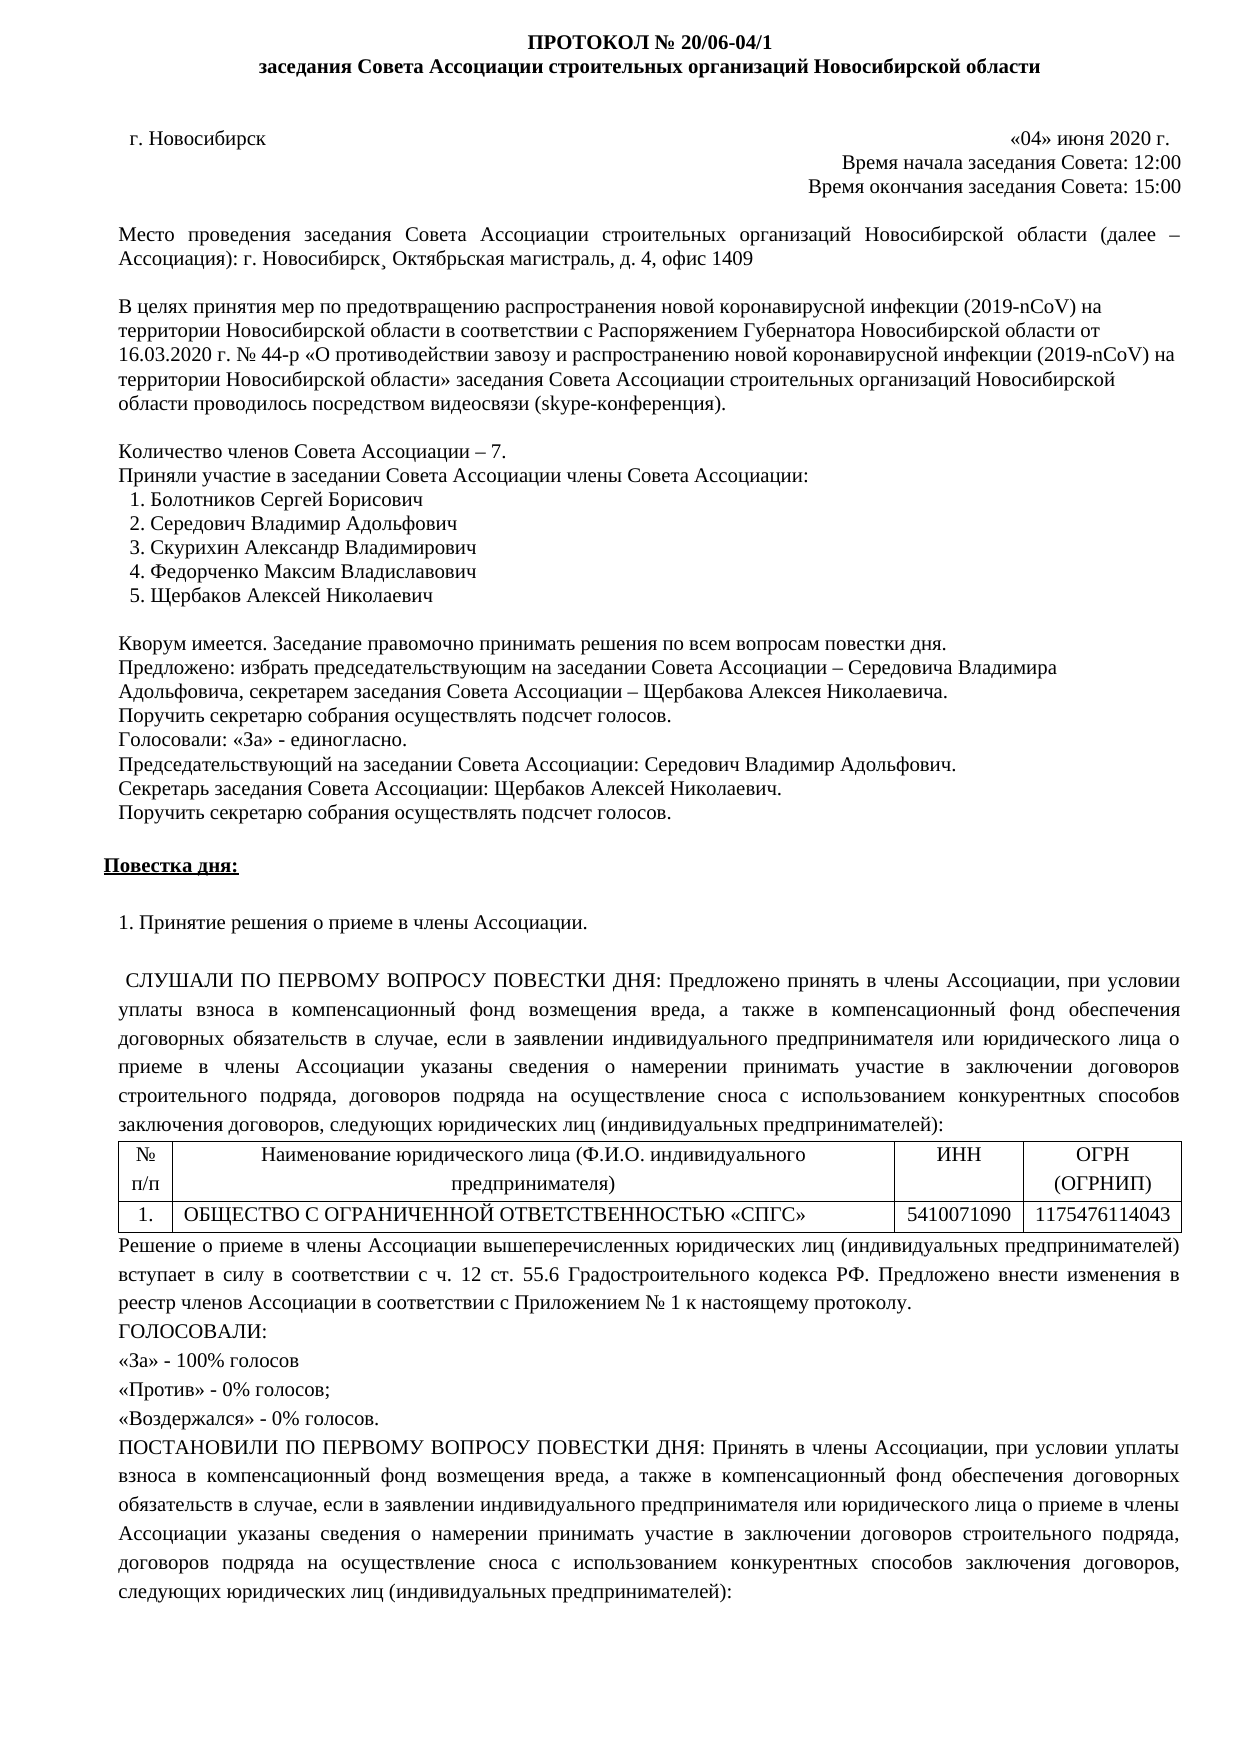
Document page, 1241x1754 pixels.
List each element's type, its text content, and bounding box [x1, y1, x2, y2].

table_cell 4. Федорченко Максим Владиславович [118, 559, 1181, 583]
text Время начала заседания Совета: 12:00 [118, 150, 1181, 174]
text Председательствующий на заседании Совета Ассоциации: Середович Владимир Адольфович. [118, 751, 1181, 776]
table_header Наименование юридического лица (Ф.И.О. индивидуального предпринимателя) [173, 1142, 894, 1201]
text Секретарь заседания Совета Ассоциации: Щербаков Алексей Николаевич. [118, 776, 1181, 799]
text Приняли участие в заседании Совета Ассоциации члены Совета Ассоциации: [118, 463, 1181, 487]
text «Воздержался» - 0% голосов. [118, 1406, 1181, 1430]
table_cell 5410071090 [895, 1202, 1023, 1232]
text Количество членов Совета Ассоциации – 7. [118, 439, 1181, 463]
text заседания Совета Ассоциации строительных организаций Новосибирской области [118, 54, 1181, 78]
table_cell ОБЩЕСТВО С ОГРАНИЧЕННОЙ ОТВЕТСТВЕННОСТЬЮ «СПГС» [173, 1202, 894, 1232]
text СЛУШАЛИ ПО ПЕРВОМУ ВОПРОСУ ПОВЕСТКИ ДНЯ: Предложено принять в члены Ассоциации, при условии уплаты взноса в компенсационный фонд возмещения вреда, а также в компенсационный фонд обеспечения договорных обязательств в случае, если в заявлении индивидуального предпринимателя или юридического лица о приеме в члены Ассоциации указаны сведения о намерении принимать участие в заключении договоров строительного подряда, договоров подряда на осуществление сноса с использованием конкурентных способов заключения договоров, следующих юридических лиц (индивидуальных предпринимателей): [118, 968, 1181, 1136]
text Поручить секретарю собрания осуществлять подсчет голосов. [118, 799, 1181, 824]
table_cell 1. [119, 1202, 172, 1232]
list 1. Принятие решения о приеме в члены Ассоциации. [118, 910, 1181, 934]
text «За» - 100% голосов [118, 1348, 1181, 1372]
text ГОЛОСОВАЛИ: [118, 1319, 1181, 1343]
table_header ОГРН (ОГРНИП) [1024, 1142, 1181, 1201]
text Поручить секретарю собрания осуществлять подсчет голосов. [118, 703, 1181, 727]
text Голосовали: «За» - единогласно. [118, 727, 1181, 751]
table_header № п/п [119, 1142, 172, 1201]
table_cell 3. Скурихин Александр Владимирович [118, 535, 1181, 559]
text ПРОТОКОЛ № 20/06-04/1 [118, 29, 1181, 54]
text Повестка дня: [103, 852, 1181, 877]
text В целях принятия мер по предотвращению распространения новой коронавирусной инфекции (2019-nCoV) на территории Новосибирской области в соответствии с Распоряжением Губернатора Новосибирской области от 16.03.2020 г. № 44-р «О противодействии завозу и распространению новой коронавирусной инфекции (2019-nCoV) на территории Новосибирской области» заседания Совета Ассоциации строительных организаций Новосибирской области проводилось посредством видеосвязи (skype-конференция). [118, 294, 1181, 414]
table_cell 1175476114043 [1024, 1202, 1181, 1232]
table_header 1. Болотников Сергей Борисович [118, 487, 1181, 511]
text «Против» - 0% голосов; [118, 1377, 1181, 1401]
text Предложено: избрать председательствующим на заседании Совета Ассоциации – Середовича Владимира Адольфовича, секретарем заседания Совета Ассоциации – Щербакова Алексея Николаевича. [118, 655, 1181, 703]
table_header «04» июня 2020 г. [651, 126, 1181, 150]
text Место проведения заседания Совета Ассоциации строительных организаций Новосибирской области (далее – Ассоциация): г. Новосибирск¸ Октябрьская магистраль, д. 4, офис 1409 [118, 222, 1181, 270]
table_header ИНН [895, 1142, 1023, 1201]
table_header г. Новосибирск [118, 126, 651, 150]
text ПОСТАНОВИЛИ ПО ПЕРВОМУ ВОПРОСУ ПОВЕСТКИ ДНЯ: Принять в члены Ассоциации, при условии уплаты взноса в компенсационный фонд возмещения вреда, а также в компенсационный фонд обеспечения договорных обязательств в случае, если в заявлении индивидуального предпринимателя или юридического лица о приеме в члены Ассоциации указаны сведения о намерении принимать участие в заключении договоров строительного подряда, договоров подряда на осуществление сноса с использованием конкурентных способов заключения договоров, следующих юридических лиц (индивидуальных предпринимателей): [118, 1434, 1181, 1603]
text Кворум имеется. Заседание правомочно принимать решения по всем вопросам повестки дня. [118, 631, 1181, 655]
table_cell 5. Щербаков Алексей Николаевич [118, 583, 1181, 607]
table_cell 2. Середович Владимир Адольфович [118, 511, 1181, 535]
text Решение о приеме в члены Ассоциации вышеперечисленных юридических лиц (индивидуальных предпринимателей) вступает в силу в соответствии с ч. 12 ст. 55.6 Градостроительного кодекса РФ. Предложено внести изменения в реестр членов Ассоциации в соответствии с Приложением № 1 к настоящему протоколу. [118, 1233, 1181, 1314]
text Время окончания заседания Совета: 15:00 [118, 174, 1181, 198]
